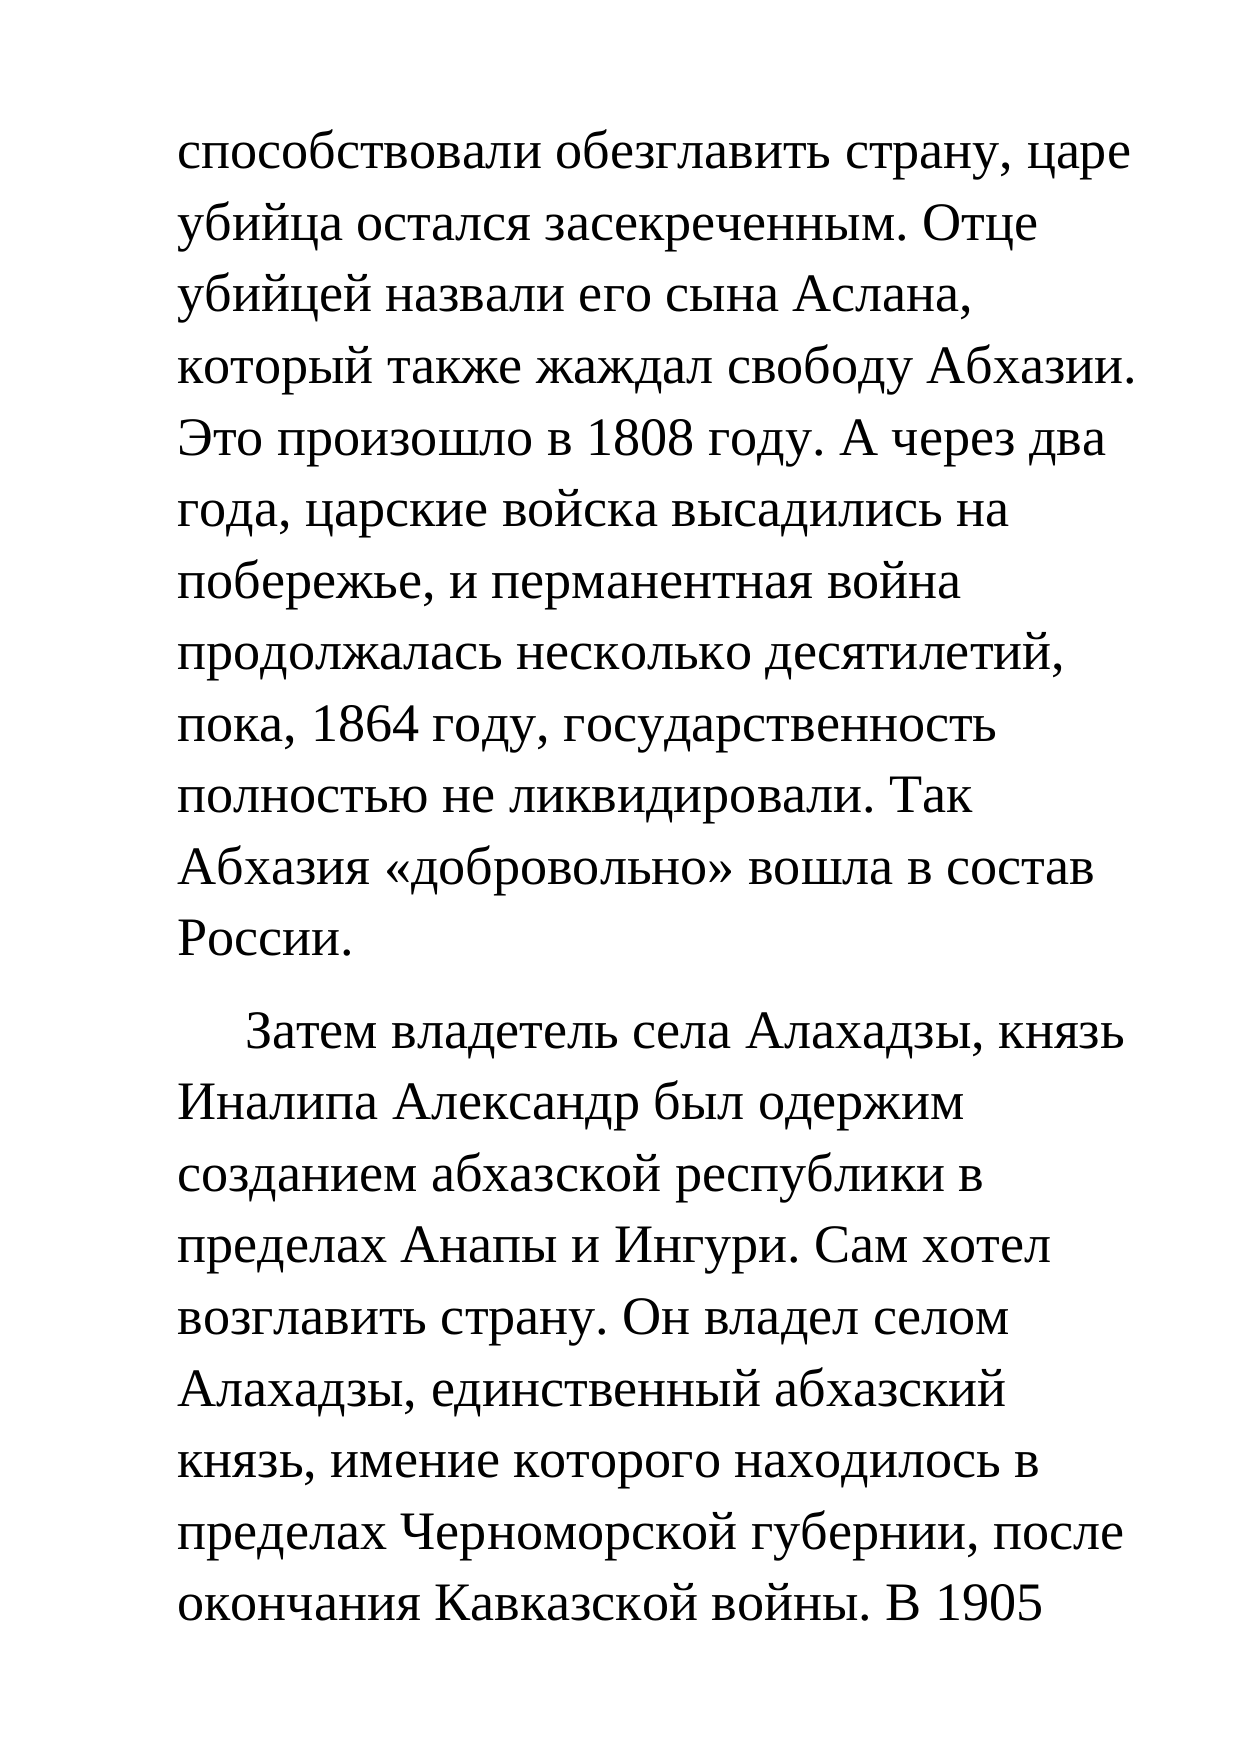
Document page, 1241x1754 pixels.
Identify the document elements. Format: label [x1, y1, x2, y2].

text [177, 998, 1152, 1632]
text [177, 118, 1152, 968]
